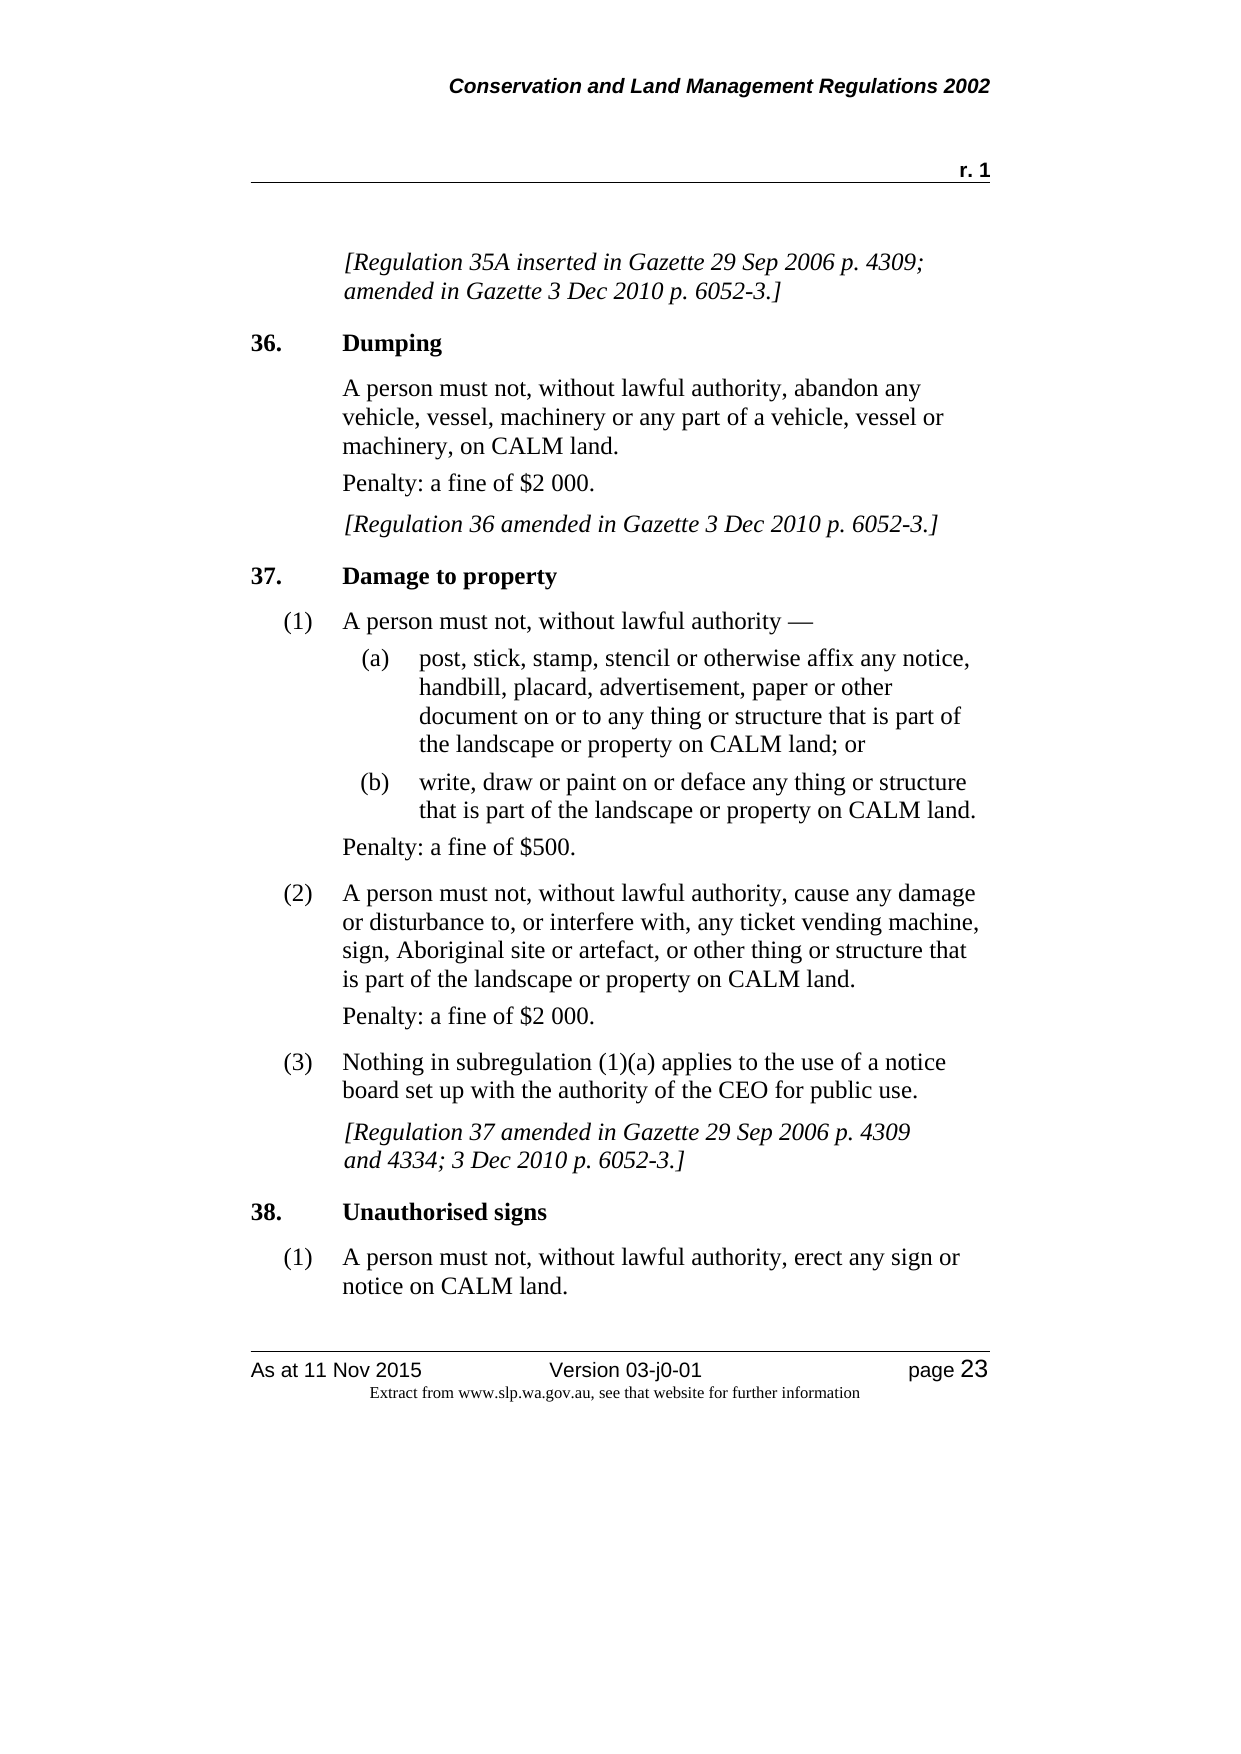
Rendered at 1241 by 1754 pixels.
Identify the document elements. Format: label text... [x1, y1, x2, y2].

text (a) post, stick, stamp, stencil or otherwise affix any notice, handbill, placard, advertisement, paper or other document on or to any thing or structure that is part of the landscape or property on CALM land; or [251, 643, 990, 758]
text Penalty: a fine of $500. [251, 832, 990, 861]
text (1) A person must not, without lawful authority — [251, 606, 990, 635]
text (2) A person must not, without lawful authority, cause any damage or disturbance to, or interfere with, any ticket vending machine, sign, Aboriginal site or artefact, or other thing or structure that is part of the landscape or property on CALM land. [251, 878, 990, 993]
text Penalty: a fine of $2 000. [251, 468, 990, 497]
text (b) write, draw or paint on or deface any thing or structure that is part of the landscape or property on CALM land. [251, 767, 990, 824]
subtitle 37. Damage to property [251, 561, 990, 589]
text (3) Nothing in subregulation (1)(a) applies to the use of a notice board set up with the authority of the CEO for public use. [251, 1047, 990, 1104]
text A person must not, without lawful authority, abandon any vehicle, vessel, machinery or any part of a vehicle, vessel or machinery, on CALM land. [251, 373, 990, 459]
text [Regulation 36 amended in Gazette 3 Dec 2010 p. 6052-3.] [251, 509, 990, 538]
text (1) A person must not, without lawful authority, erect any sign or notice on CALM land. [251, 1242, 990, 1300]
text [Regulation 37 amended in Gazette 29 Sep 2006 p. 4309 and 4334; 3 Dec 2010 p. 6052-3.] [251, 1117, 990, 1174]
subtitle 38. Unauthorised signs [251, 1197, 990, 1226]
text Penalty: a fine of $2 000. [251, 1001, 990, 1030]
text [Regulation 35A inserted in Gazette 29 Sep 2006 p. 4309; amended in Gazette 3 Dec 2010 p. 6052-3.] [251, 247, 990, 305]
subtitle 36. Dumping [251, 328, 990, 357]
